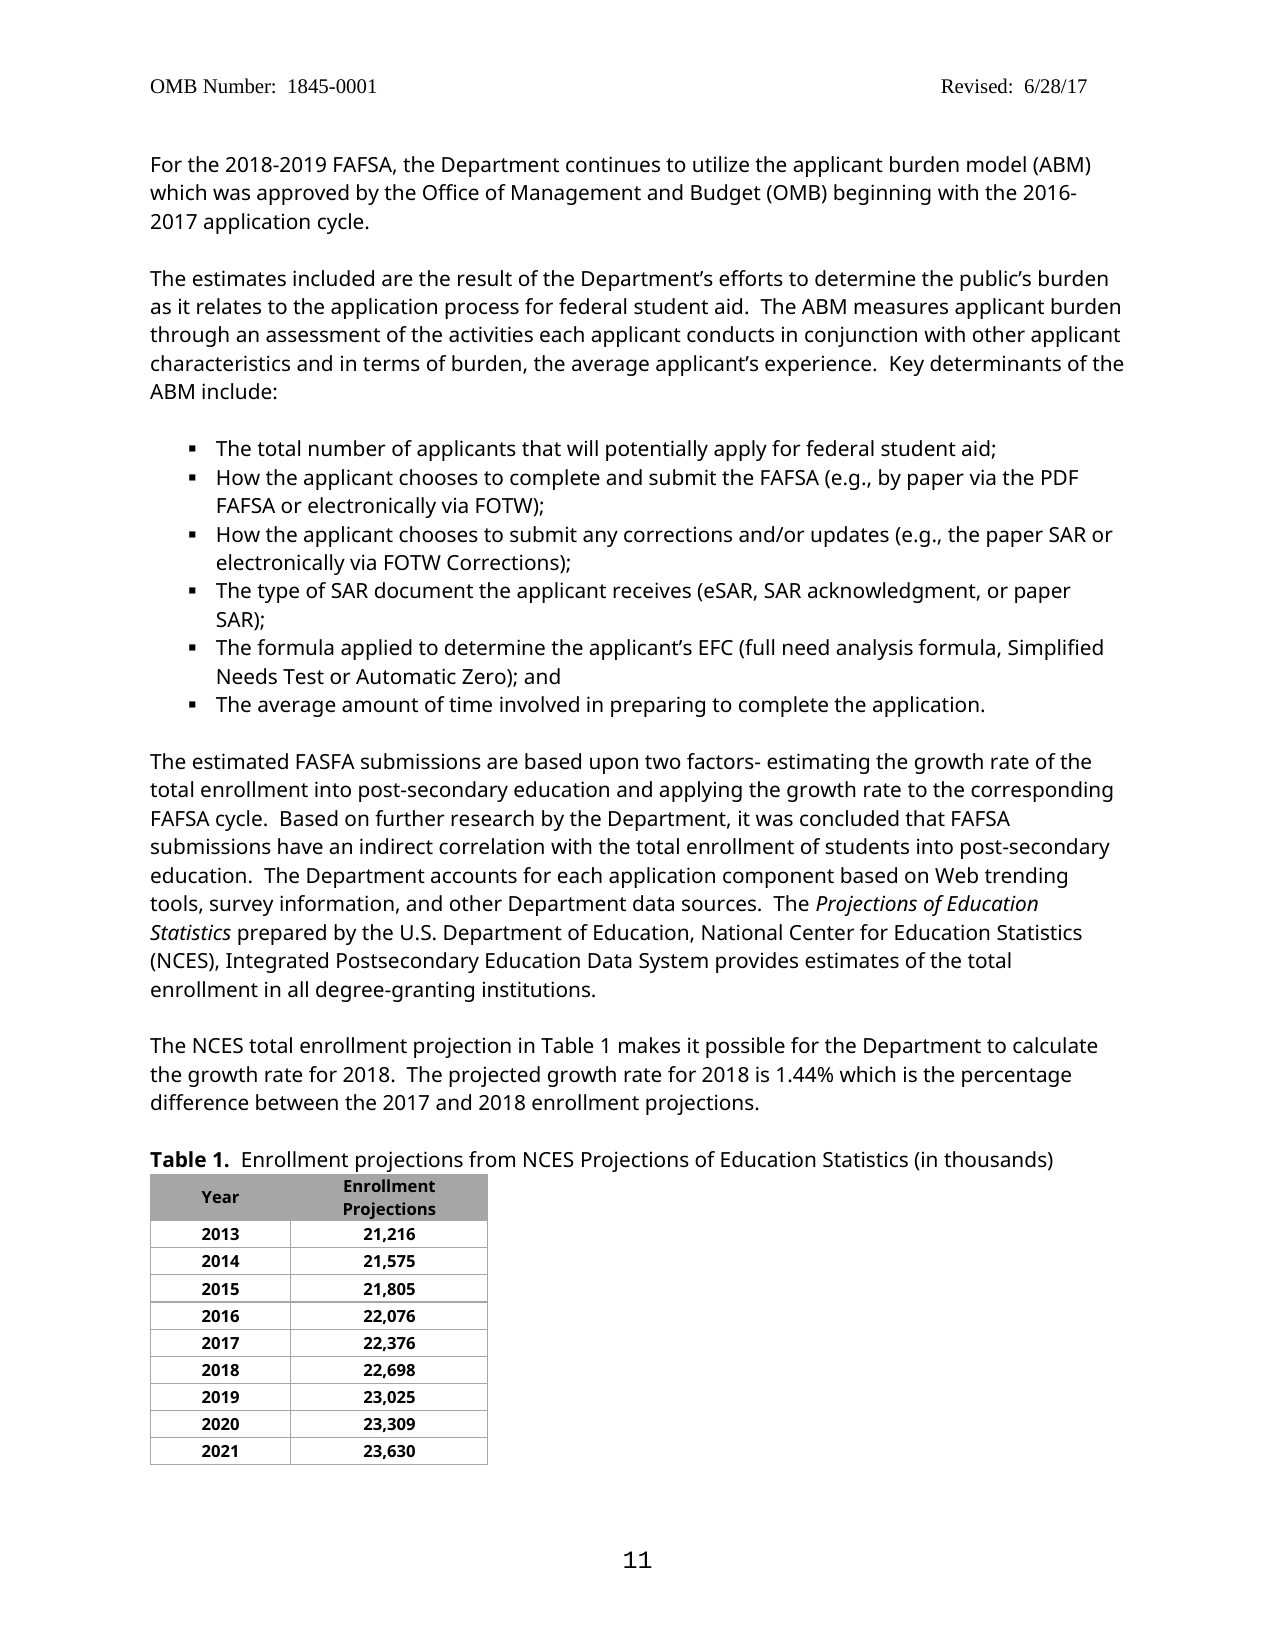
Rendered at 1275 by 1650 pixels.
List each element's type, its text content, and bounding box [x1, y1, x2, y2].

table_cell 23,025 [291, 1384, 487, 1410]
table_cell 2020 [151, 1411, 290, 1437]
table_header Enrollment Projections [291, 1175, 487, 1220]
text The NCES total enrollment projection in Table 1 makes it possible for the Department to calculate the growth rate for 2018. The projected growth rate for 2018 is 1.44% which is the percentage difference between the 2017 and 2018 enrollment projections. [150, 1032, 1125, 1117]
table_cell 2017 [151, 1330, 290, 1356]
list The average amount of time involved in preparing to complete the application. [187, 690, 1125, 719]
list The total number of applicants that will potentially apply for federal student aid; [187, 434, 1125, 463]
table_cell 21,216 [291, 1221, 487, 1247]
table_cell 2013 [151, 1221, 290, 1247]
list The type of SAR document the applicant receives (eSAR, SAR acknowledgment, or paper SAR); [187, 577, 1125, 633]
list The formula applied to determine the applicant’s EFC (full need analysis formula, Simplified Needs Test or Automatic Zero); and [187, 633, 1125, 690]
text Table 1. Enrollment projections from NCES Projections of Education Statistics (in thousands) [150, 1145, 1125, 1174]
table_cell 21,805 [291, 1275, 487, 1301]
text The estimated FASFA submissions are based upon two factors- estimating the growth rate of the total enrollment into post-secondary education and applying the growth rate to the corresponding FAFSA cycle. Based on further research by the Department, it was concluded that FAFSA submissions have an indirect correlation with the total enrollment of students into post-secondary education. The Department accounts for each application component based on Web trending tools, survey information, and other Department data sources. The Projections of Education Statistics prepared by the U.S. Department of Education, National Center for Education Statistics (NCES), Integrated Postsecondary Education Data System provides estimates of the total enrollment in all degree-granting institutions. [150, 747, 1125, 1003]
text The estimates included are the result of the Department’s efforts to determine the public’s burden as it relates to the application process for federal student aid. The ABM measures applicant burden through an assessment of the activities each applicant conducts in conjunction with other applicant characteristics and in terms of burden, the average applicant’s experience. Key determinants of the ABM include: [150, 264, 1125, 406]
table_cell 22,376 [291, 1330, 487, 1356]
table_cell 23,630 [291, 1438, 487, 1464]
list How the applicant chooses to submit any corrections and/or updates (e.g., the paper SAR or electronically via FOTW Corrections); [187, 520, 1125, 577]
table_cell 22,076 [291, 1303, 487, 1328]
table_cell 23,309 [291, 1411, 487, 1437]
table_cell 2015 [151, 1275, 290, 1301]
table_cell 2016 [151, 1303, 290, 1328]
table_cell 22,698 [291, 1357, 487, 1383]
table_header Year [151, 1175, 290, 1220]
text For the 2018-2019 FAFSA, the Department continues to utilize the applicant burden model (ABM) which was approved by the Office of Management and Budget (OMB) beginning with the 2016-2017 application cycle. [150, 150, 1125, 235]
list How the applicant chooses to complete and submit the FAFSA (e.g., by paper via the PDF FAFSA or electronically via FOTW); [187, 463, 1125, 520]
table_cell 21,575 [291, 1248, 487, 1274]
table_cell 2018 [151, 1357, 290, 1383]
table_cell 2014 [151, 1248, 290, 1274]
table_cell 2021 [151, 1438, 290, 1464]
table_cell 2019 [151, 1384, 290, 1410]
